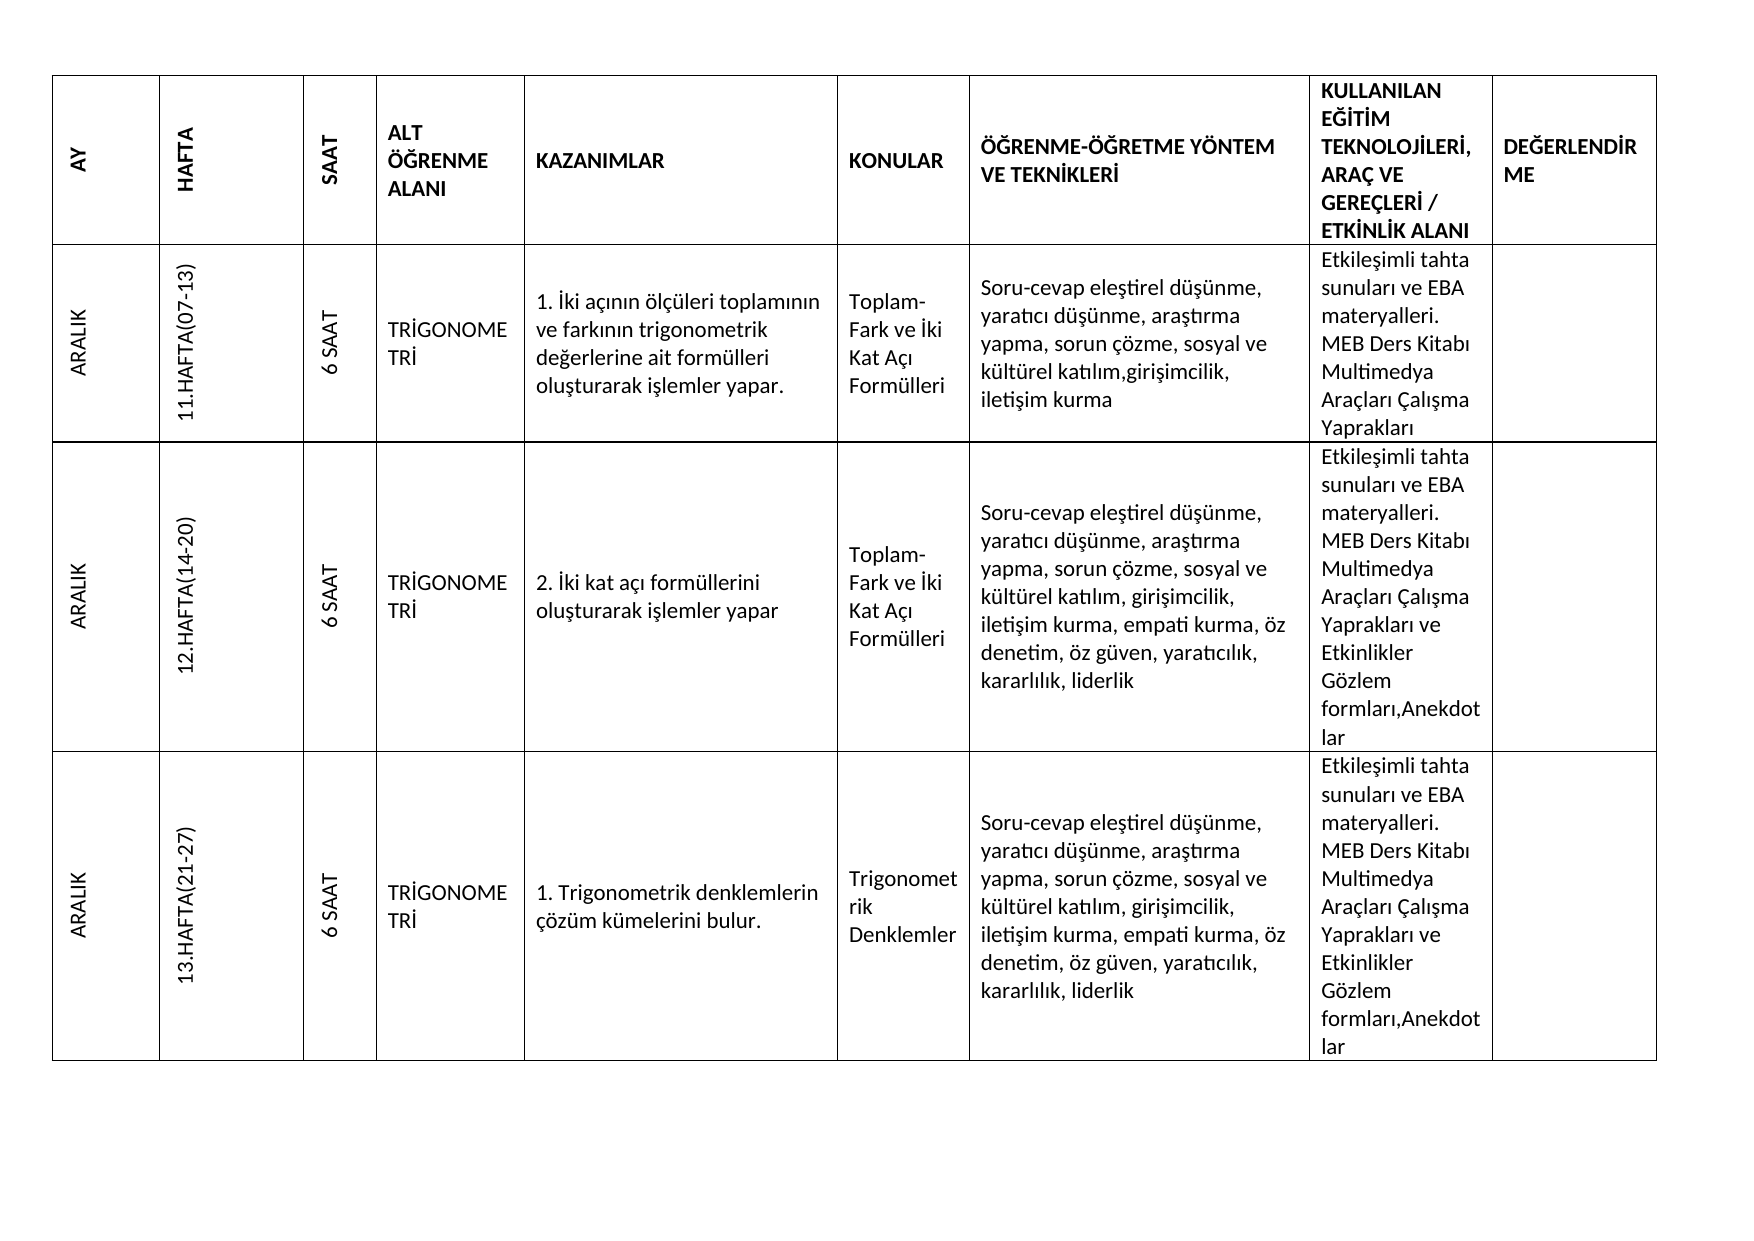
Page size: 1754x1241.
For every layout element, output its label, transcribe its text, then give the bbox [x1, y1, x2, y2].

table_header HAFTA [160, 76, 303, 244]
table_cell TRİGONOMETRİ [377, 443, 524, 751]
table_cell Etkileşimli tahta sunuları ve EBA materyalleri. MEB Ders Kitabı Multimedya Araçları Çalışma Yaprakları ve Etkinlikler Gözlem formları,Anekdotlar [1310, 752, 1492, 1060]
table_cell Toplam-Fark ve İki Kat Açı Formülleri [838, 245, 969, 441]
table_cell 13.HAFTA(21-27) [160, 752, 303, 1060]
table_cell 1. Trigonometrik denklemlerin çözüm kümelerini bulur. [525, 752, 837, 1060]
table_header SAAT [304, 76, 376, 244]
table_cell 1. İki açının ölçüleri toplamının ve farkının trigonometrik değerlerine ait formülleri oluşturarak işlemler yapar. [525, 245, 837, 441]
table_cell [1493, 443, 1656, 751]
table_cell 6 SAAT [304, 752, 376, 1060]
table_cell [1493, 245, 1656, 441]
table_cell 6 SAAT [304, 443, 376, 751]
table_cell Etkileşimli tahta sunuları ve EBA materyalleri. MEB Ders Kitabı Multimedya Araçları Çalışma Yaprakları [1310, 245, 1492, 441]
table_cell Etkileşimli tahta sunuları ve EBA materyalleri. MEB Ders Kitabı Multimedya Araçları Çalışma Yaprakları ve Etkinlikler Gözlem formları,Anekdotlar [1310, 443, 1492, 751]
table_cell Trigonometrik Denklemler [838, 752, 969, 1060]
table_cell 11.HAFTA(07-13) [160, 245, 303, 441]
table_header KONULAR [838, 76, 969, 244]
table_cell TRİGONOMETRİ [377, 752, 524, 1060]
table_cell TRİGONOMETRİ [377, 245, 524, 441]
table_header AY [53, 76, 159, 244]
table_cell ARALIK [53, 245, 159, 441]
table_header DEĞERLENDİRME [1493, 76, 1656, 244]
table_header ALT ÖĞRENME ALANI [377, 76, 524, 244]
table_cell [1493, 752, 1656, 1060]
table_cell Soru-cevap eleştirel düşünme, yaratıcı düşünme, araştırma yapma, sorun çözme, sosyal ve kültürel katılım,girişimcilik, iletişim kurma [970, 245, 1309, 441]
table_header KAZANIMLAR [525, 76, 837, 244]
table_cell 6 SAAT [304, 245, 376, 441]
table_cell 12.HAFTA(14-20) [160, 443, 303, 751]
table_header KULLANILAN EĞİTİM TEKNOLOJİLERİ, ARAÇ VE GEREÇLERİ / ETKİNLİK ALANI [1310, 76, 1492, 244]
table_header ÖĞRENME-ÖĞRETME YÖNTEM VE TEKNİKLERİ [970, 76, 1309, 244]
table_cell ARALIK [53, 443, 159, 751]
table_cell ARALIK [53, 752, 159, 1060]
table_cell Toplam-Fark ve İki Kat Açı Formülleri [838, 443, 969, 751]
table_cell 2. İki kat açı formüllerini oluşturarak işlemler yapar [525, 443, 837, 751]
